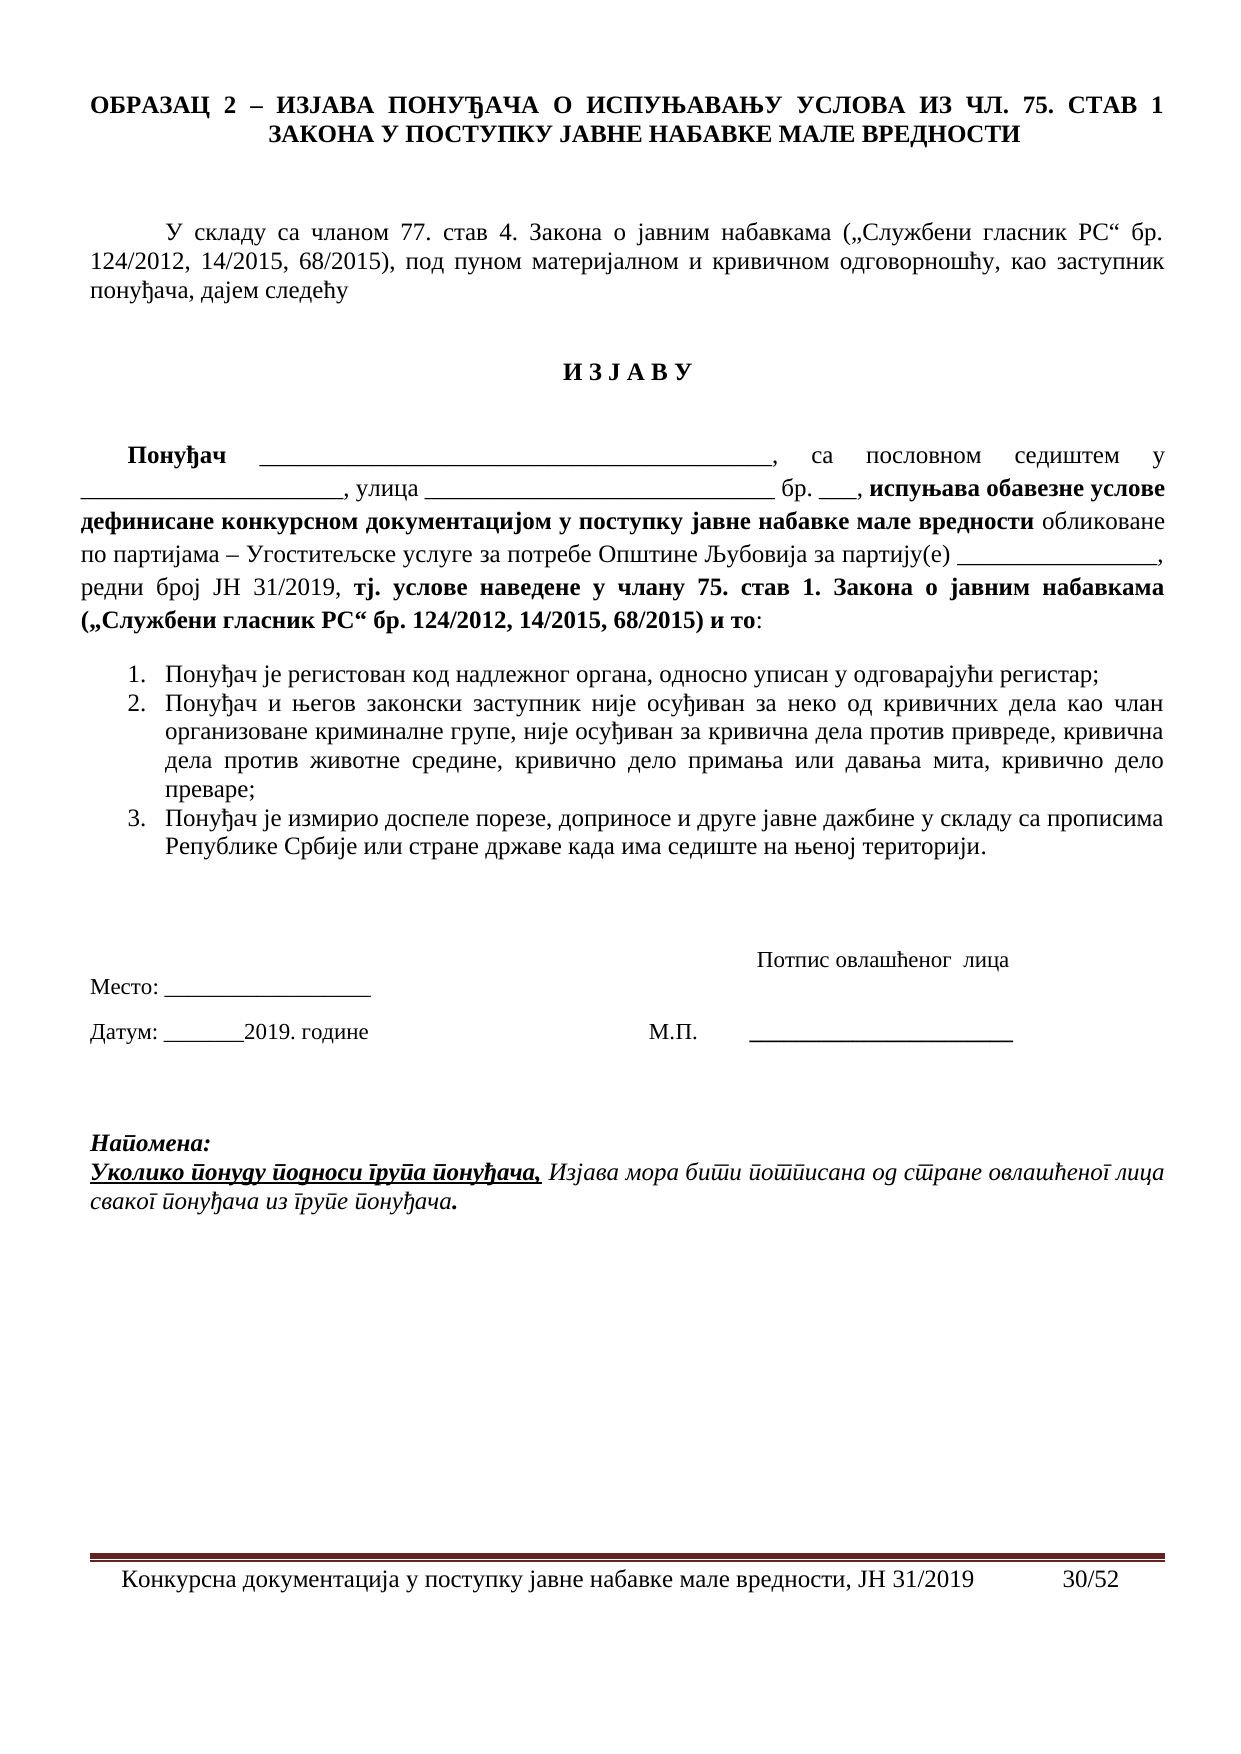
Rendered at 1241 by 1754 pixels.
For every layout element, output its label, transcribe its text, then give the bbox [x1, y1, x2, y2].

text ОБРАЗАЦ 2 – ИЗЈАВА ПОНУЂАЧА О ИСПУЊАВАЊУ УСЛОВА ИЗ ЧЛ. 75. СТАВ 1 ЗАКОНА У ПОСТУПКУ ЈАВНЕ НАБАВКЕ МАЛЕ ВРЕДНОСТИ [90, 90, 1165, 147]
text Уколико понуду подноси група понуђача, Изјава мора бити потписана од стране овлашћеног лица сваког понуђача из групе понуђача. [90, 1157, 1165, 1215]
text Место: __________________ [90, 973, 1165, 999]
list Понуђач и његов законски заступник није осуђиван за неко од кривичних дела као члан организоване криминалне групе, није осуђиван за кривична дела против привреде, кривична дела против животне средине, кривично дело примања или давања мита, кривично дело преваре; [127, 688, 1165, 803]
text Датум: _______2019. године M.П. _______________________ [90, 1018, 1165, 1045]
list Понуђач _________________________________________, са пословном седиштем у _____________________, улица ____________________________ бр. ___, испуњава обавезне услове дефинисане конкурсном документацијом у поступку јавне набавке мале вредности обликоване по партијама – Угоститељске услуге за потребе Општине Љубовија за партију(е) ________________, редни број ЈН 31/2019, тј. услове наведене у члану 75. став 1. Закона о јавним набавкама („Службени гласник РС“ бр. 124/2012, 14/2015, 68/2015) и то: [81, 440, 1165, 634]
list Понуђач је измирио доспеле порезе, доприносе и друге јавне дажбине у складу са прописима Републике Србије или стране државе када има седиште на њеној територији. [127, 803, 1165, 860]
text Напомена: [90, 1128, 1165, 1157]
text И З Ј А В У [90, 357, 1165, 386]
list Понуђач је регистован код надлежног органа, односно уписан у одговарајући регистар; [127, 659, 1165, 688]
text У складу са чланом 77. став 4. Закона о јавним набавкама („Службени гласник РС“ бр. 124/2012, 14/2015, 68/2015), под пуном материјалном и кривичном одговорношћу, као заступник понуђача, дајем следећу [90, 217, 1165, 304]
text Потпис овлашћеног лица [90, 946, 1158, 973]
